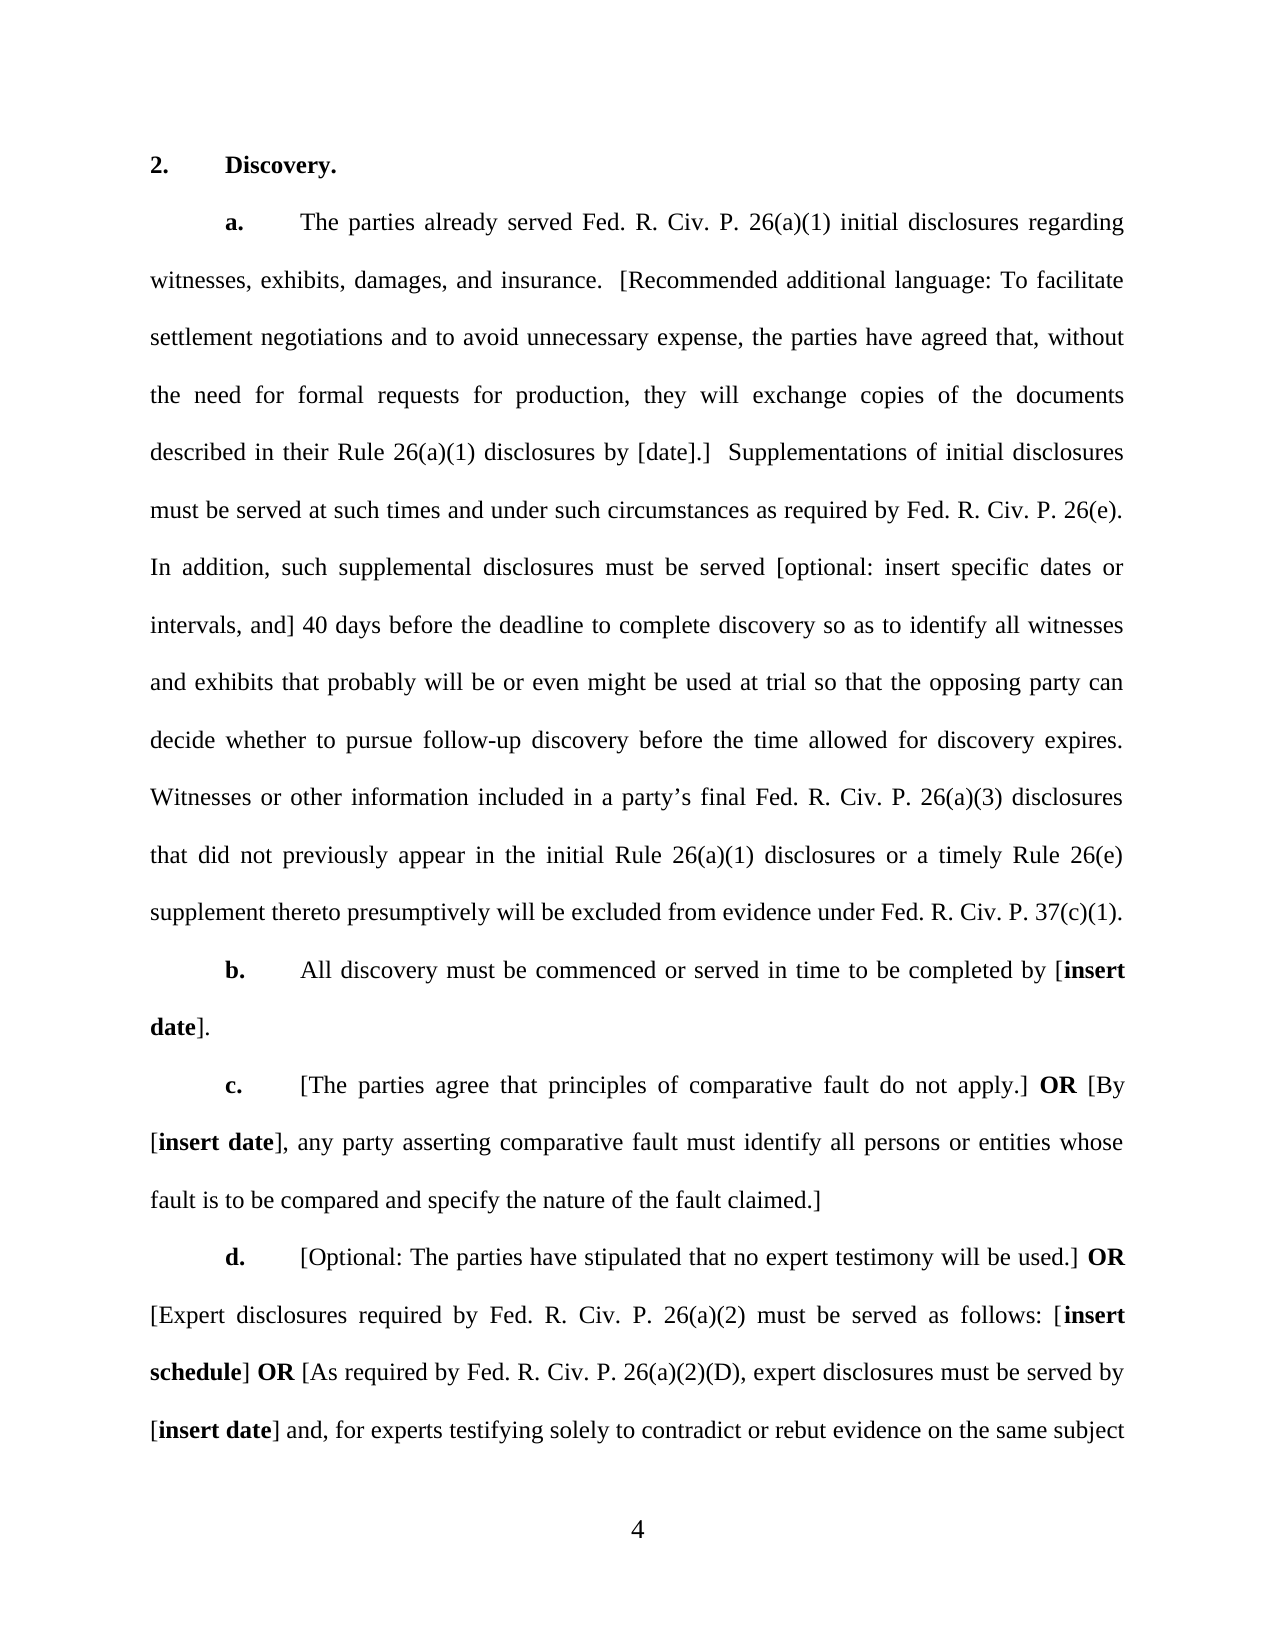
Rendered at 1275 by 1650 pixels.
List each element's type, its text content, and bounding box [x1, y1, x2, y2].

list Discovery. [150, 150, 1125, 179]
list The parties already served Fed. R. Civ. P. 26(a)(1) initial disclosures regarding witnesses, exhibits, damages, and insurance. [Recommended additional language: To facilitate settlement negotiations and to avoid unnecessary expense, the parties have agreed that, without the need for formal requests for production, they will exchange copies of the documents described in their Rule 26(a)(1) disclosures by [date].] Supplementations of initial disclosures must be served at such times and under such circumstances as required by Fed. R. Civ. P. 26(e). In addition, such supplemental disclosures must be served [optional: insert specific dates or intervals, and] 40 days before the deadline to complete discovery so as to identify all witnesses and exhibits that probably will be or even might be used at trial so that the opposing party can decide whether to pursue follow-up discovery before the time allowed for discovery expires. Witnesses or other information included in a party’s final Fed. R. Civ. P. 26(a)(3) disclosures that did not previously appear in the initial Rule 26(a)(1) disclosures or a timely Rule 26(e) supplement thereto presumptively will be excluded from evidence under Fed. R. Civ. P. 37(c)(1). [150, 207, 1125, 926]
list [150, 1242, 1125, 1444]
list All discovery must be commenced or served in time to be completed by [insert date]. [150, 955, 1125, 1041]
list [The parties agree that principles of comparative fault do not apply.] OR [By [insert date], any party asserting comparative fault must identify all persons or entities whose fault is to be compared and specify the nature of the fault claimed.] [150, 1070, 1125, 1214]
